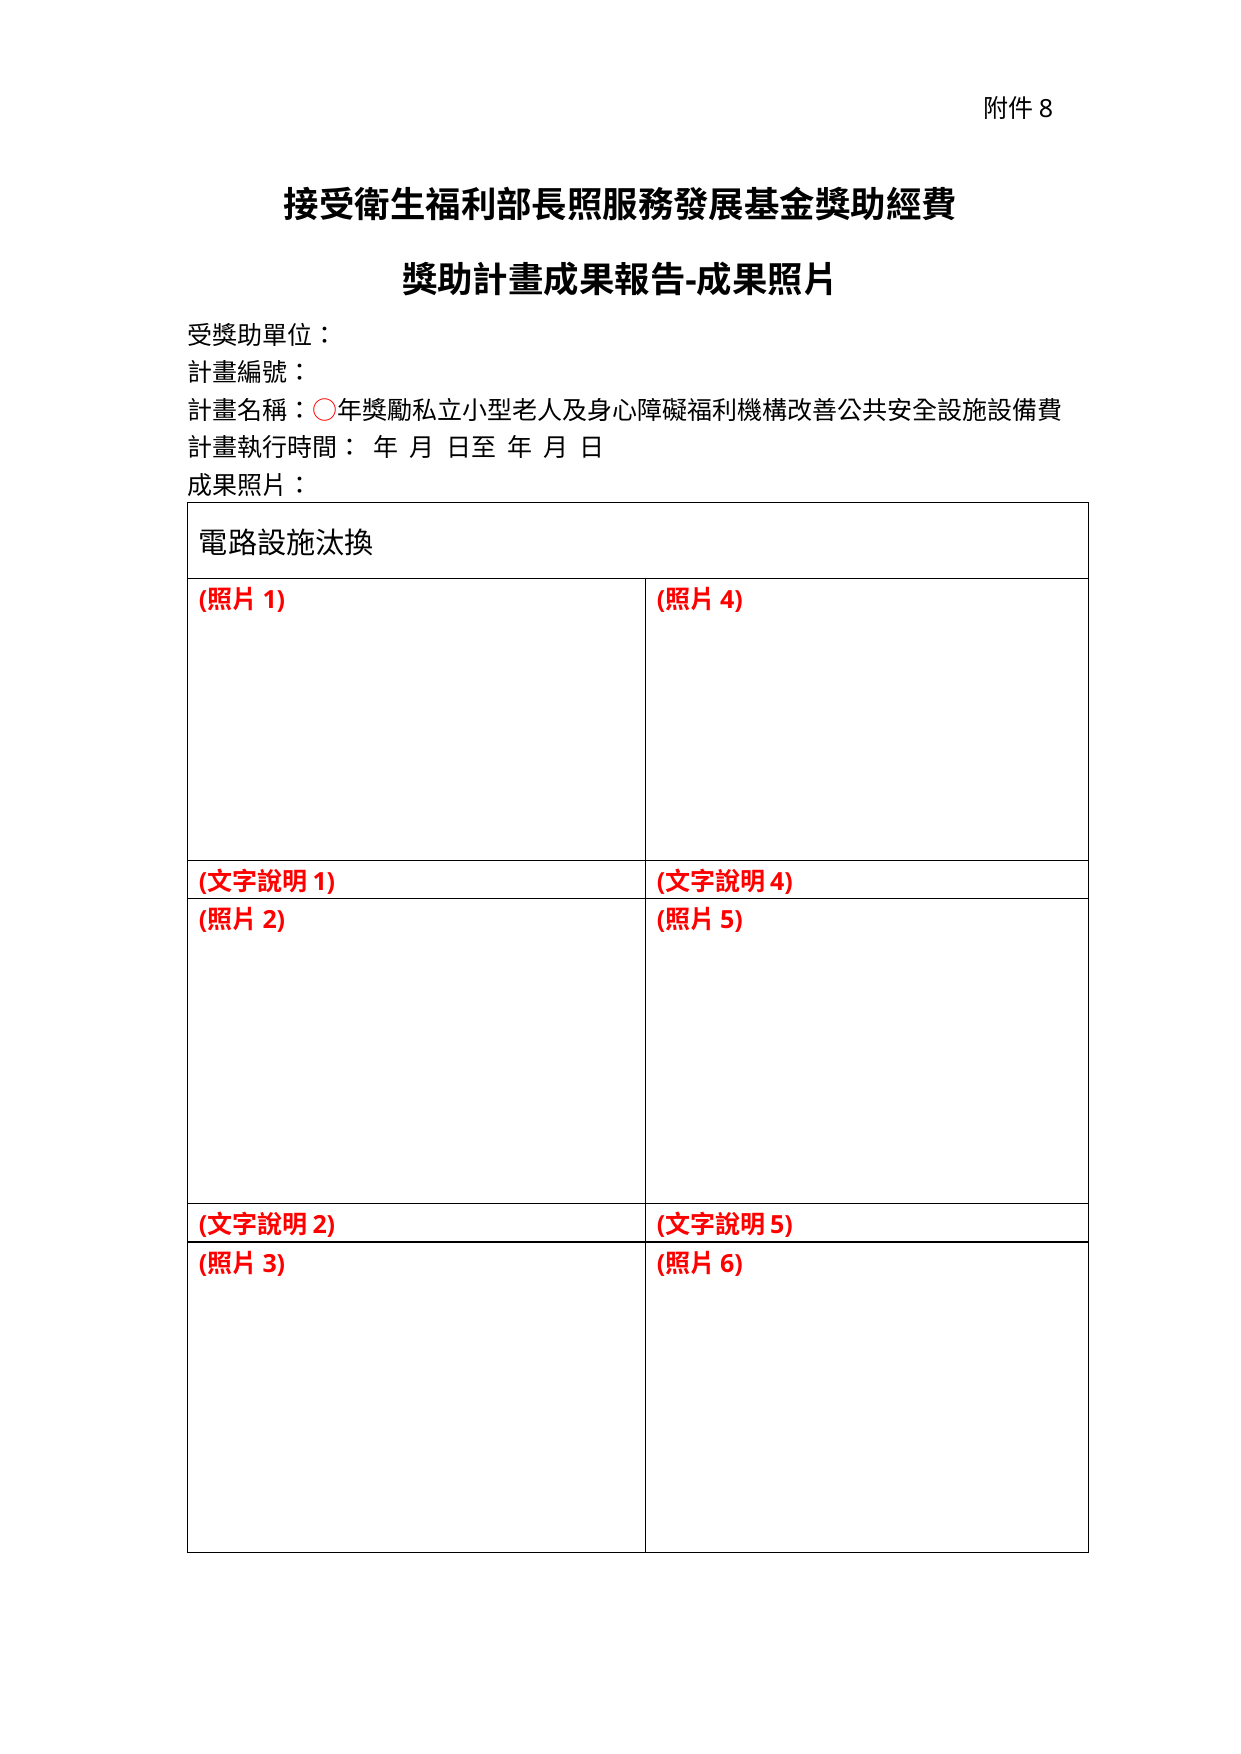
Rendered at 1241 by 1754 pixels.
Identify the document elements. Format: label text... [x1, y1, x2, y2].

text 受獎助單位： [187, 314, 1053, 352]
text 獎助計畫成果報告-成果照片 [187, 239, 1053, 314]
table_cell (照片6) [646, 1243, 1088, 1552]
table_cell (照片3) [188, 1243, 645, 1552]
table_cell (照片4) [646, 579, 1088, 860]
table_cell (照片1) [188, 579, 645, 860]
text 計畫執行時間： 年 月 日至 年 月 日 [187, 427, 1088, 464]
text 接受衛生福利部長照服務發展基金獎助經費 [187, 164, 1053, 239]
table_cell (文字說明2) [188, 1204, 645, 1241]
table_header 電路設施汰換 [188, 503, 1088, 578]
table_cell (文字說明5) [646, 1204, 1088, 1241]
table_cell (照片2) [188, 899, 645, 1203]
table_cell (文字說明1) [188, 861, 645, 898]
text 成果照片： [187, 464, 1088, 502]
text 計畫編號： [187, 352, 1053, 389]
text 計畫名稱：○年獎勵私立小型老人及身心障礙福利機構改善公共安全設施設備費 [187, 389, 1088, 427]
table_cell (照片5) [646, 899, 1088, 1203]
table_cell (文字說明4) [646, 861, 1088, 898]
